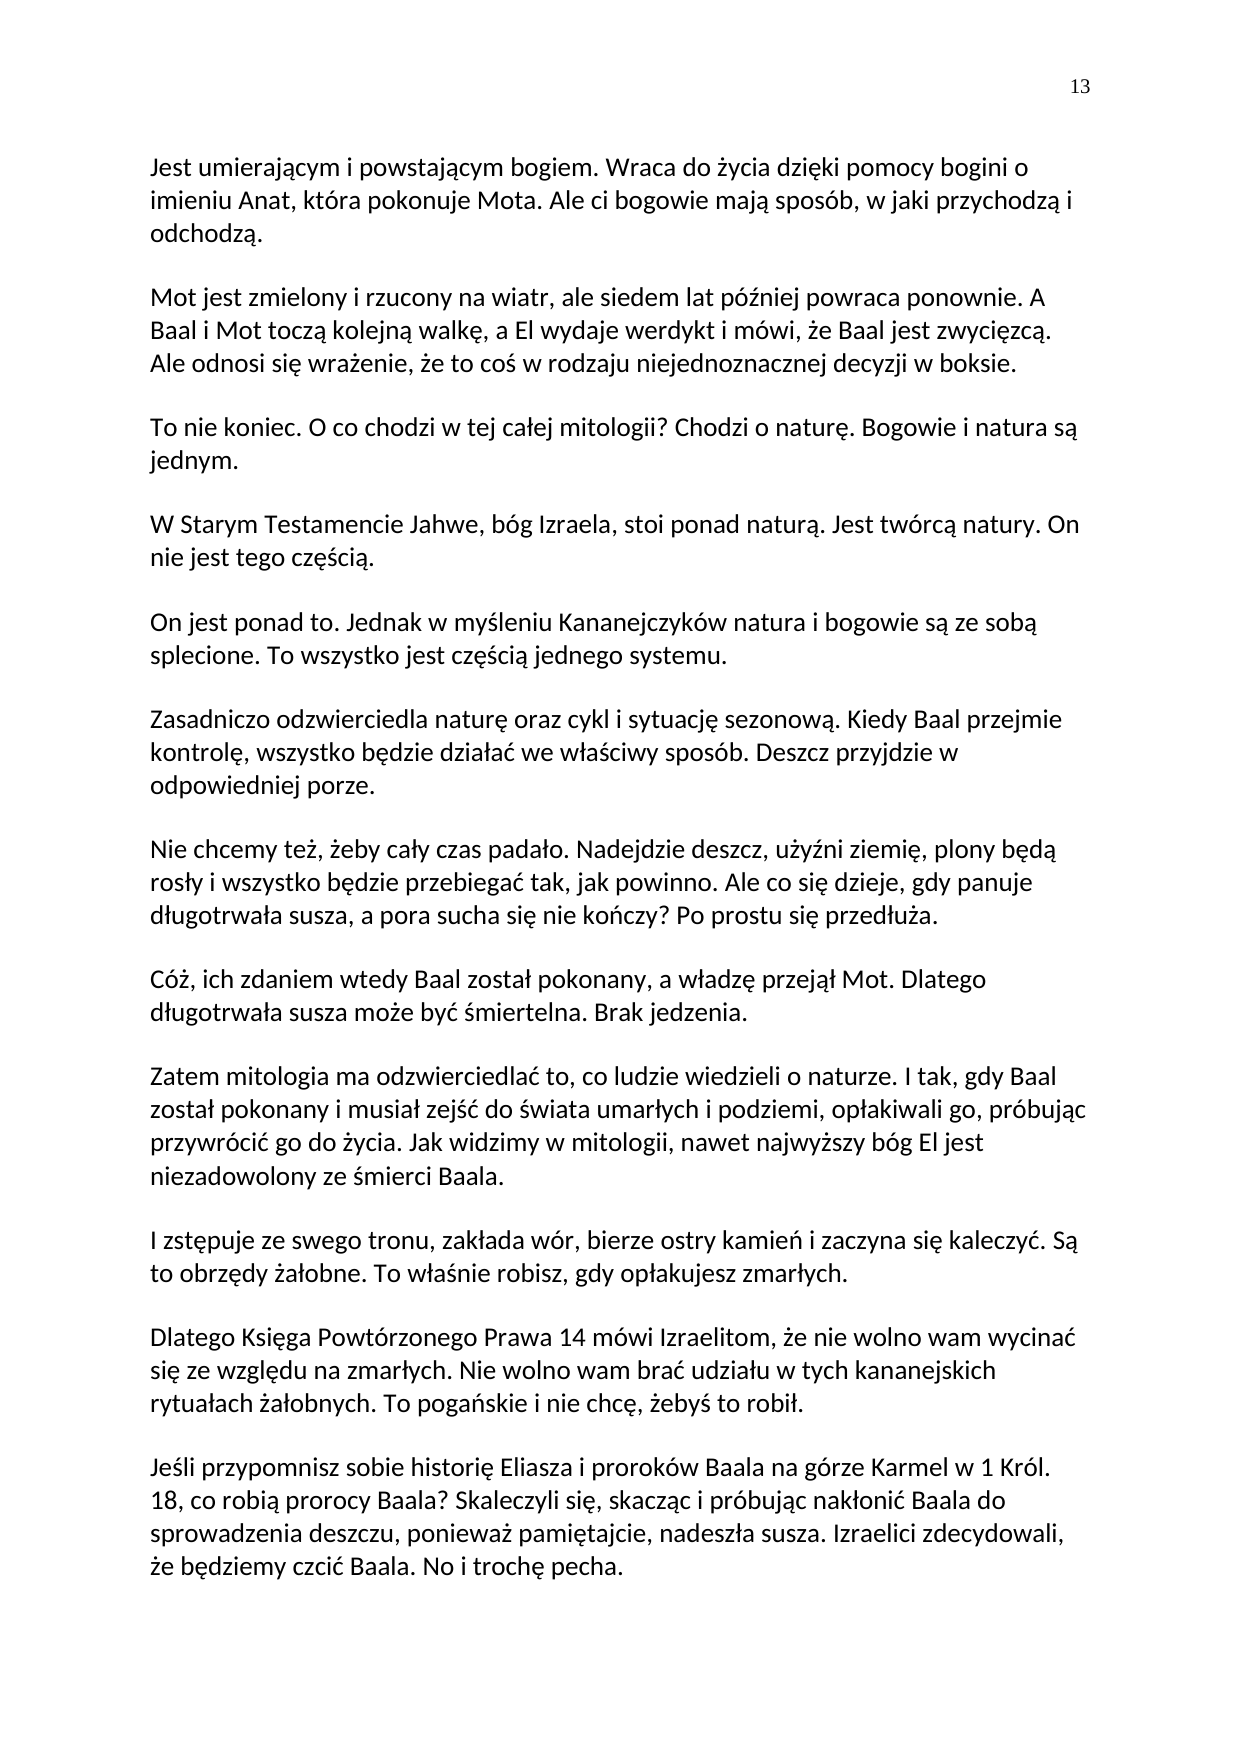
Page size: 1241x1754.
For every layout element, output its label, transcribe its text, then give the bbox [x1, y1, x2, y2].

text Zatem mitologia ma odzwierciedlać to, co ludzie wiedzieli o naturze. I tak, gdy Baal został pokonany i musiał zejść do świata umarłych i podziemi, opłakiwali go, próbując przywrócić go do życia. Jak widzimy w mitologii, nawet najwyższy bóg El jest niezadowolony ze śmierci Baala. [150, 1059, 1090, 1192]
text Nie chcemy też, żeby cały czas padało. Nadejdzie deszcz, użyźni ziemię, plony będą rosły i wszystko będzie przebiegać tak, jak powinno. Ale co się dzieje, gdy panuje długotrwała susza, a pora sucha się nie kończy? Po prostu się przedłuża. [150, 832, 1090, 931]
text Dlatego Księga Powtórzonego Prawa 14 mówi Izraelitom, że nie wolno wam wycinać się ze względu na zmarłych. Nie wolno wam brać udziału w tych kananejskich rytuałach żałobnych. To pogańskie i nie chcę, żebyś to robił. [150, 1320, 1090, 1419]
text Cóż, ich zdaniem wtedy Baal został pokonany, a władzę przejął Mot. Dlatego długotrwała susza może być śmiertelna. Brak jedzenia. [150, 962, 1090, 1028]
text Jest umierającym i powstającym bogiem. Wraca do życia dzięki pomocy bogini o imieniu Anat, która pokonuje Mota. Ale ci bogowie mają sposób, w jaki przychodzą i odchodzą. [150, 150, 1090, 249]
text W Starym Testamencie Jahwe, bóg Izraela, stoi ponad naturą. Jest twórcą natury. On nie jest tego częścią. [150, 508, 1090, 574]
text Jeśli przypomnisz sobie historię Eliasza i proroków Baala na górze Karmel w 1 Król. 18, co robią prorocy Baala? Skaleczyli się, skacząc i próbując nakłonić Baala do sprowadzenia deszczu, ponieważ pamiętajcie, nadeszła susza. Izraelici zdecydowali, że będziemy czcić Baala. No i trochę pecha. [150, 1450, 1090, 1582]
text Mot jest zmielony i rzucony na wiatr, ale siedem lat później powraca ponownie. A Baal i Mot toczą kolejną walkę, a El wydaje werdykt i mówi, że Baal jest zwycięzcą. Ale odnosi się wrażenie, że to coś w rodzaju niejednoznacznej decyzji w boksie. [150, 280, 1090, 379]
text On jest ponad to. Jednak w myśleniu Kananejczyków natura i bogowie są ze sobą splecione. To wszystko jest częścią jednego systemu. [150, 605, 1090, 671]
text To nie koniec. O co chodzi w tej całej mitologii? Chodzi o naturę. Bogowie i natura są jednym. [150, 410, 1090, 476]
text I zstępuje ze swego tronu, zakłada wór, bierze ostry kamień i zaczyna się kaleczyć. Są to obrzędy żałobne. To właśnie robisz, gdy opłakujesz zmarłych. [150, 1223, 1090, 1289]
text Zasadniczo odzwierciedla naturę oraz cykl i sytuację sezonową. Kiedy Baal przejmie kontrolę, wszystko będzie działać we właściwy sposób. Deszcz przyjdzie w odpowiedniej porze. [150, 702, 1090, 801]
